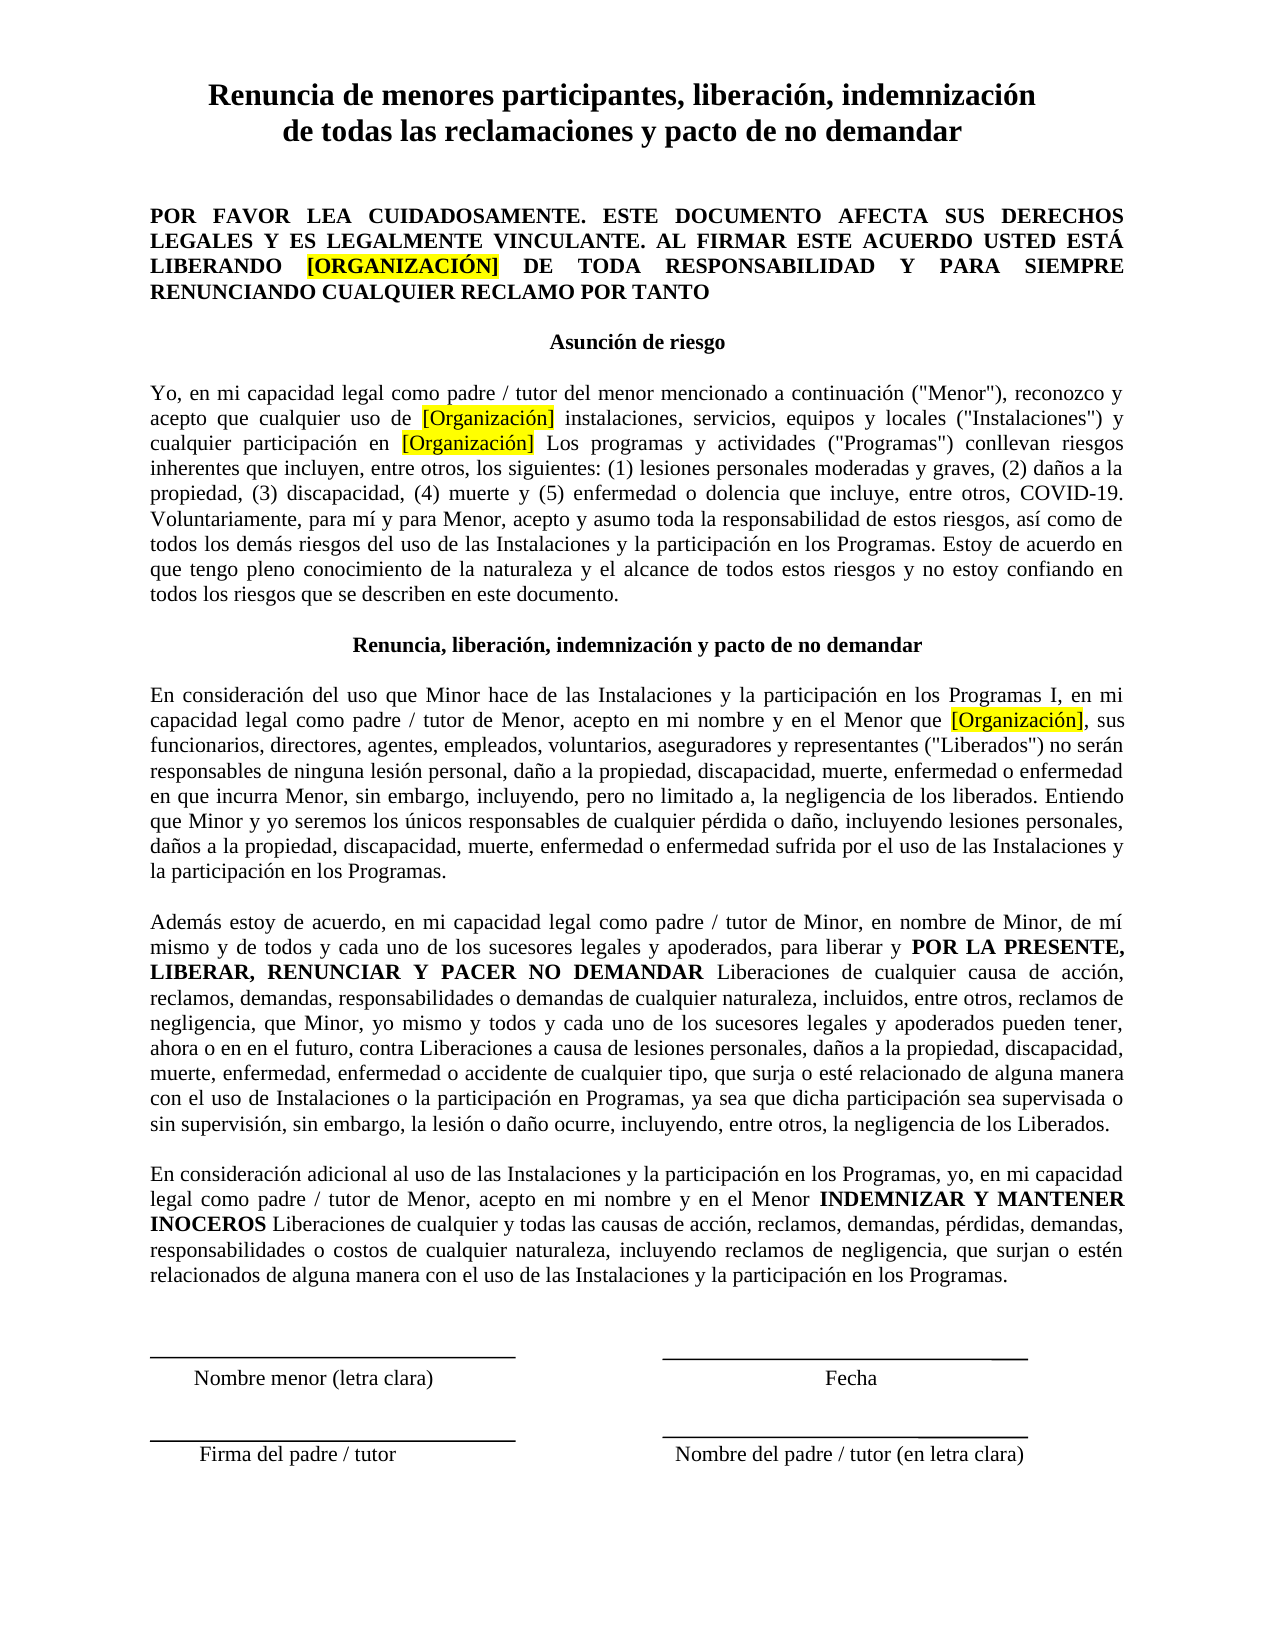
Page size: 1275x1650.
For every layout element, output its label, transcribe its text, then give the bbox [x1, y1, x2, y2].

text Firma del padre / tutor Nombre del padre / tutor (en letra clara) [150, 1441, 1125, 1466]
text Renuncia, liberación, indemnización y pacto de no demandar [150, 632, 1125, 657]
text Yo, en mi capacidad legal como padre / tutor del menor mencionado a continuación ("Menor"), reconozco y acepto que cualquier uso de [Organización] instalaciones, servicios, equipos y locales ("Instalaciones") y cualquier participación en [Organización] Los programas y actividades ("Programas") conllevan riesgos inherentes que incluyen, entre otros, los siguientes: (1) lesiones personales moderadas y graves, (2) daños a la propiedad, (3) discapacidad, (4) muerte y (5) enfermedad o dolencia que incluye, entre otros, COVID-19. Voluntariamente, para mí y para Menor, acepto y asumo toda la responsabilidad de estos riesgos, así como de todos los demás riesgos del uso de las Instalaciones y la participación en los Programas. Estoy de acuerdo en que tengo pleno conocimiento de la naturaleza y el alcance de todos estos riesgos y no estoy confiando en todos los riesgos que se describen en este documento. [150, 379, 1125, 606]
text En consideración del uso que Minor hace de las Instalaciones y la participación en los Programas I, en mi capacidad legal como padre / tutor de Menor, acepto en mi nombre y en el Menor que [Organización], sus funcionarios, directores, agentes, empleados, voluntarios, aseguradores y representantes ("Liberados") no serán responsables de ninguna lesión personal, daño a la propiedad, discapacidad, muerte, enfermedad o enfermedad en que incurra Menor, sin embargo, incluyendo, pero no limitado a, la negligencia de los liberados. Entiendo que Minor y yo seremos los únicos responsables de cualquier pérdida o daño, incluyendo lesiones personales, daños a la propiedad, discapacidad, muerte, enfermedad o enfermedad sufrida por el uso de las Instalaciones y la participación en los Programas. [150, 682, 1125, 884]
text En consideración adicional al uso de las Instalaciones y la participación en los Programas, yo, en mi capacidad legal como padre / tutor de Menor, acepto en mi nombre y en el Menor INDEMNIZAR Y MANTENER INOCEROS Liberaciones de cualquier y todas las causas de acción, reclamos, demandas, pérdidas, demandas, responsabilidades o costos de cualquier naturaleza, incluyendo reclamos de negligencia, que surjan o estén relacionados de alguna manera con el uso de las Instalaciones y la participación en los Programas. [150, 1161, 1125, 1287]
text Además estoy de acuerdo, en mi capacidad legal como padre / tutor de Minor, en nombre de Minor, de mí mismo y de todos y cada uno de los sucesores legales y apoderados, para liberar y POR LA PRESENTE, LIBERAR, RENUNCIAR Y PACER NO DEMANDAR Liberaciones de cualquier causa de acción, reclamos, demandas, responsabilidades o demandas de cualquier naturaleza, incluidos, entre otros, reclamos de negligencia, que Minor, yo mismo y todos y cada uno de los sucesores legales y apoderados pueden tener, ahora o en en el futuro, contra Liberaciones a causa de lesiones personales, daños a la propiedad, discapacidad, muerte, enfermedad, enfermedad o accidente de cualquier tipo, que surja o esté relacionado de alguna manera con el uso de Instalaciones o la participación en Programas, ya sea que dicha participación sea supervisada o sin supervisión, sin embargo, la lesión o daño ocurre, incluyendo, entre otros, la negligencia de los Liberados. [150, 909, 1125, 1136]
text POR FAVOR LEA CUIDADOSAMENTE. ESTE DOCUMENTO AFECTA SUS DERECHOS LEGALES Y ES LEGALMENTE VINCULANTE. AL FIRMAR ESTE ACUERDO USTED ESTÁ LIBERANDO [ORGANIZACIÓN] DE TODA RESPONSABILIDAD Y PARA SIEMPRE RENUNCIANDO CUALQUIER RECLAMO POR TANTO [150, 203, 1125, 304]
text Nombre menor (letra clara) Fecha [150, 1365, 1125, 1391]
text Asunción de riesgo [150, 329, 1125, 354]
